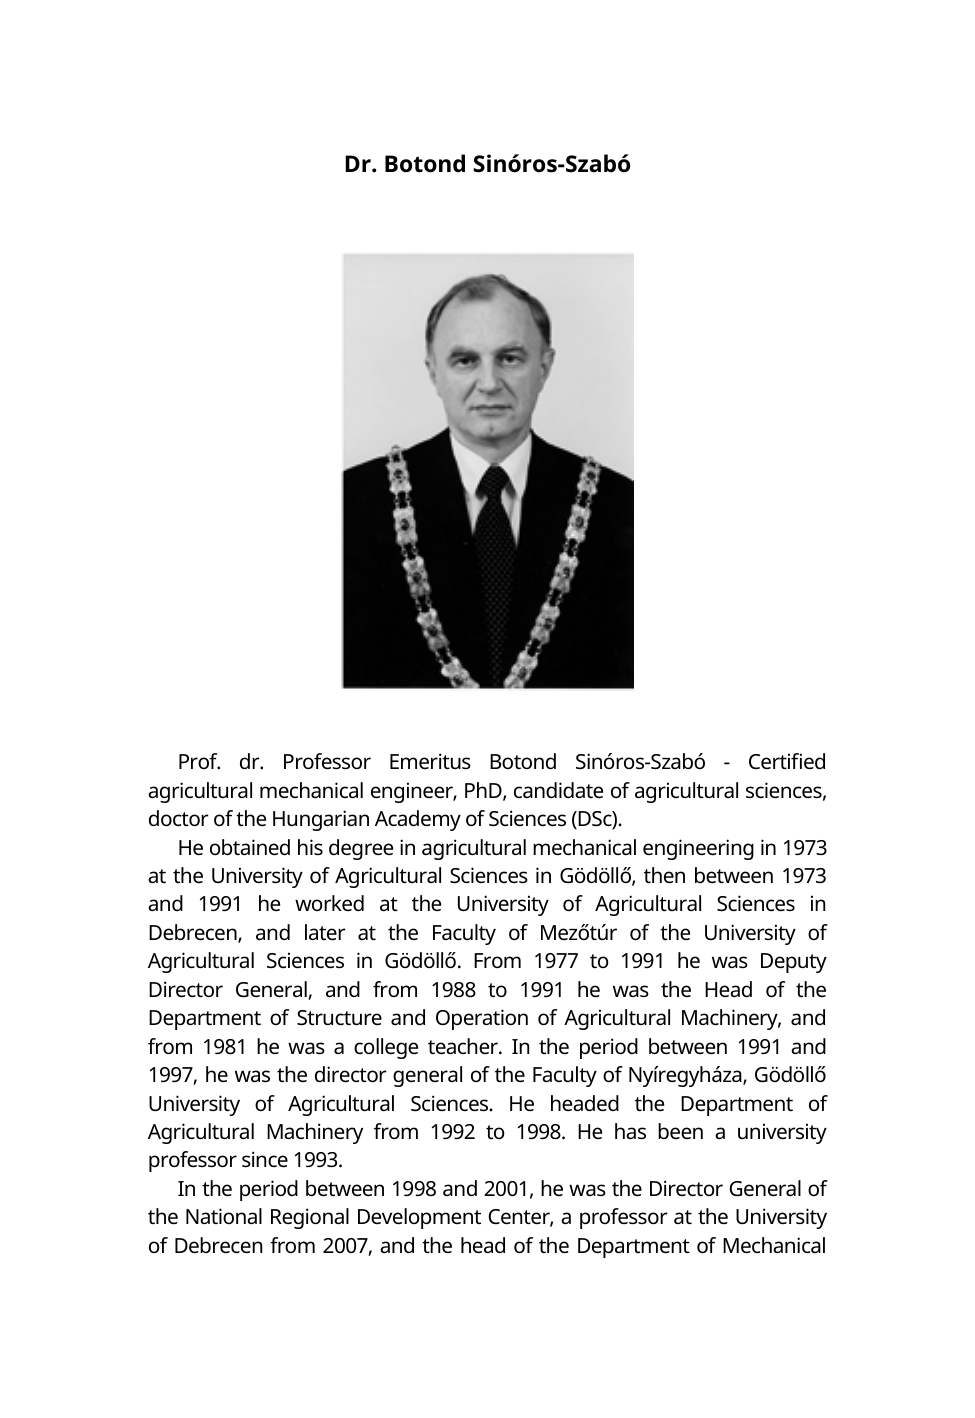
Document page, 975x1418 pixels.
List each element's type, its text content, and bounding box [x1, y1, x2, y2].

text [148, 1174, 827, 1259]
text Prof. dr. Professor Emeritus Botond Sinóros-Szabó - Certified agricultural mechanical engineer, PhD, candidate of agricultural sciences, doctor of the Hungarian Academy of Sciences (DSc). [148, 747, 827, 833]
text He obtained his degree in agricultural mechanical engineering in 1973 at the University of Agricultural Sciences in Gödöllő, then between 1973 and 1991 he worked at the University of Agricultural Sciences in Debrecen, and later at the Faculty of Mezőtúr of the University of Agricultural Sciences in Gödöllő. From 1977 to 1991 he was Deputy Director General, and from 1988 to 1991 he was the Head of the Department of Structure and Operation of Agricultural Machinery, and from 1981 he was a college teacher. In the period between 1991 and 1997, he was the director general of the Faculty of Nyíregyháza, Gödöllő University of Agricultural Sciences. He headed the Department of Agricultural Machinery from 1992 to 1998. He has been a university professor since 1993. [148, 833, 827, 1174]
text Dr. Botond Sinóros-Szabó [148, 148, 827, 179]
